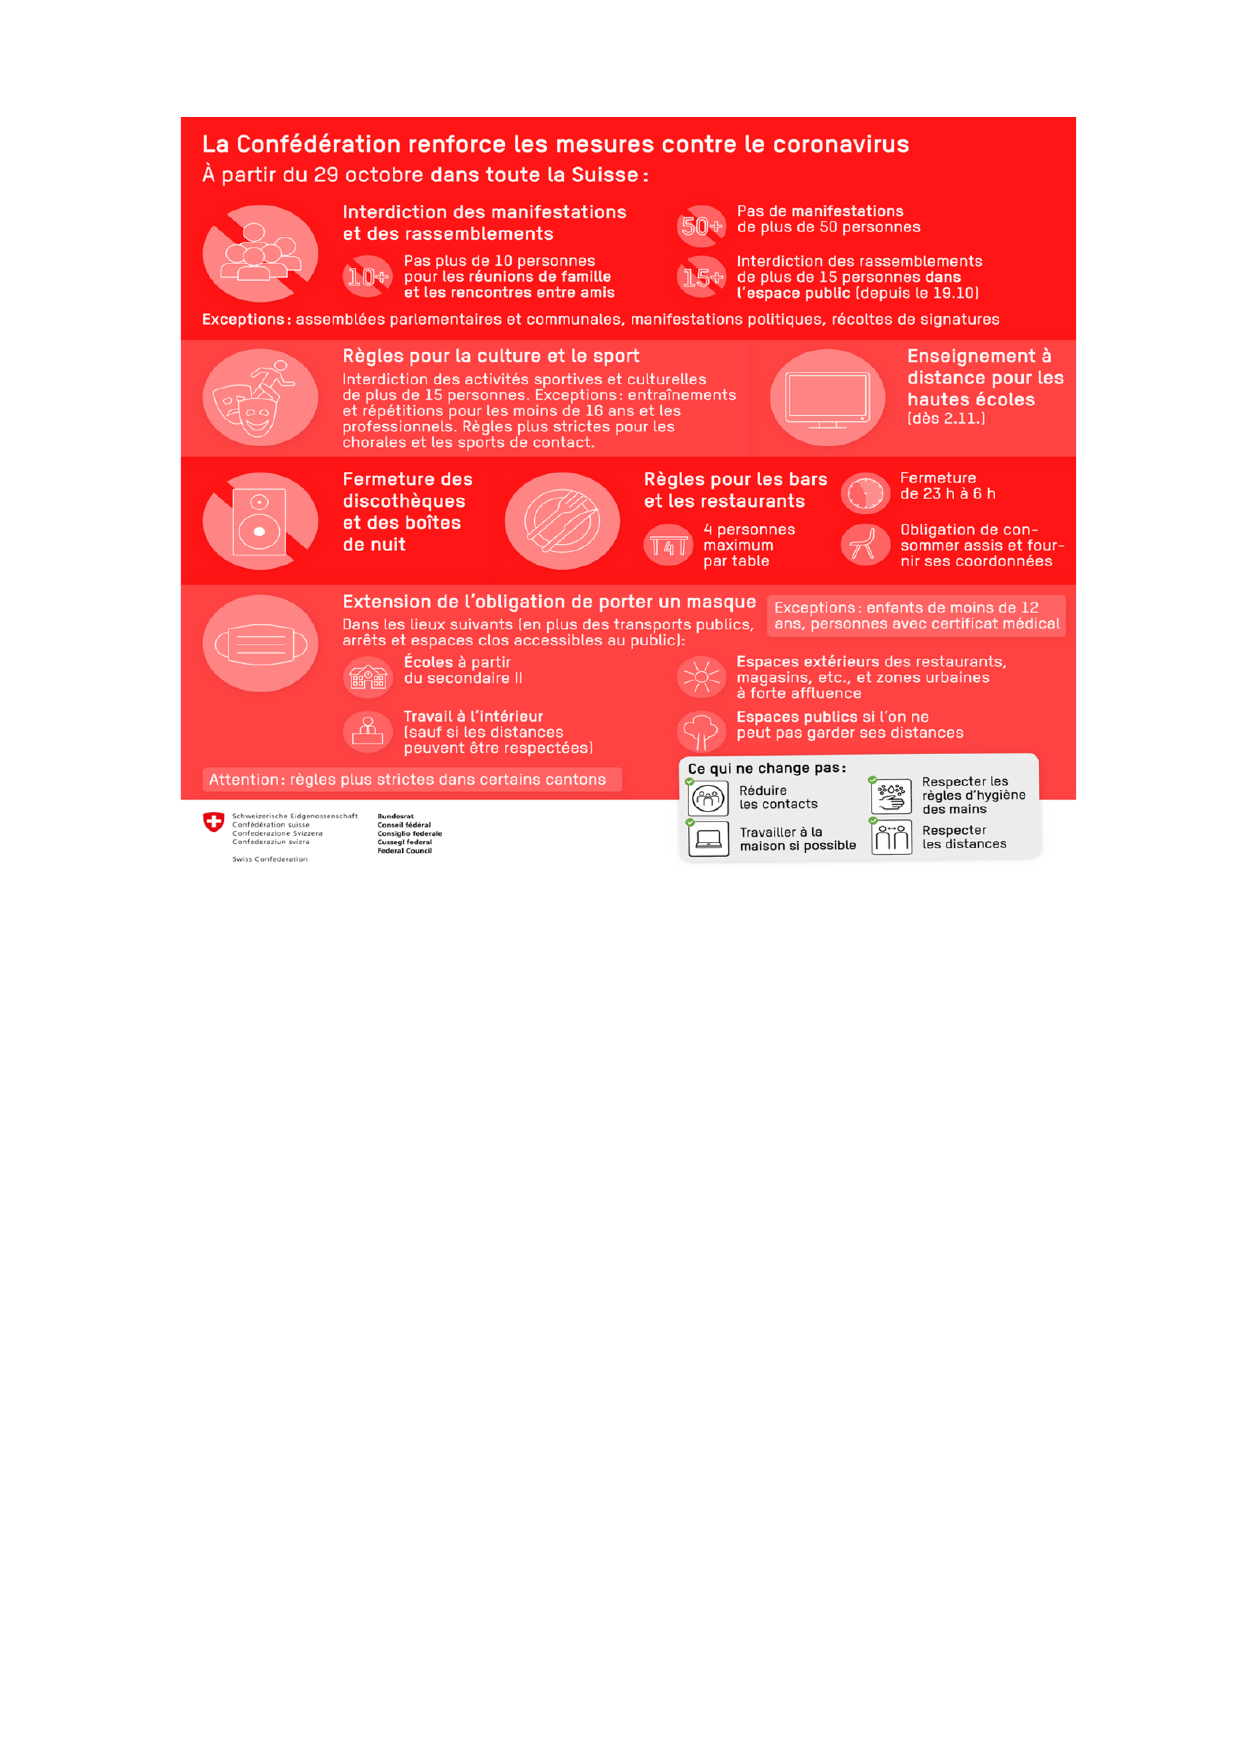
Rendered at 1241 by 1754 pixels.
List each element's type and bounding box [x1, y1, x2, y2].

picture [180, 117, 1077, 874]
